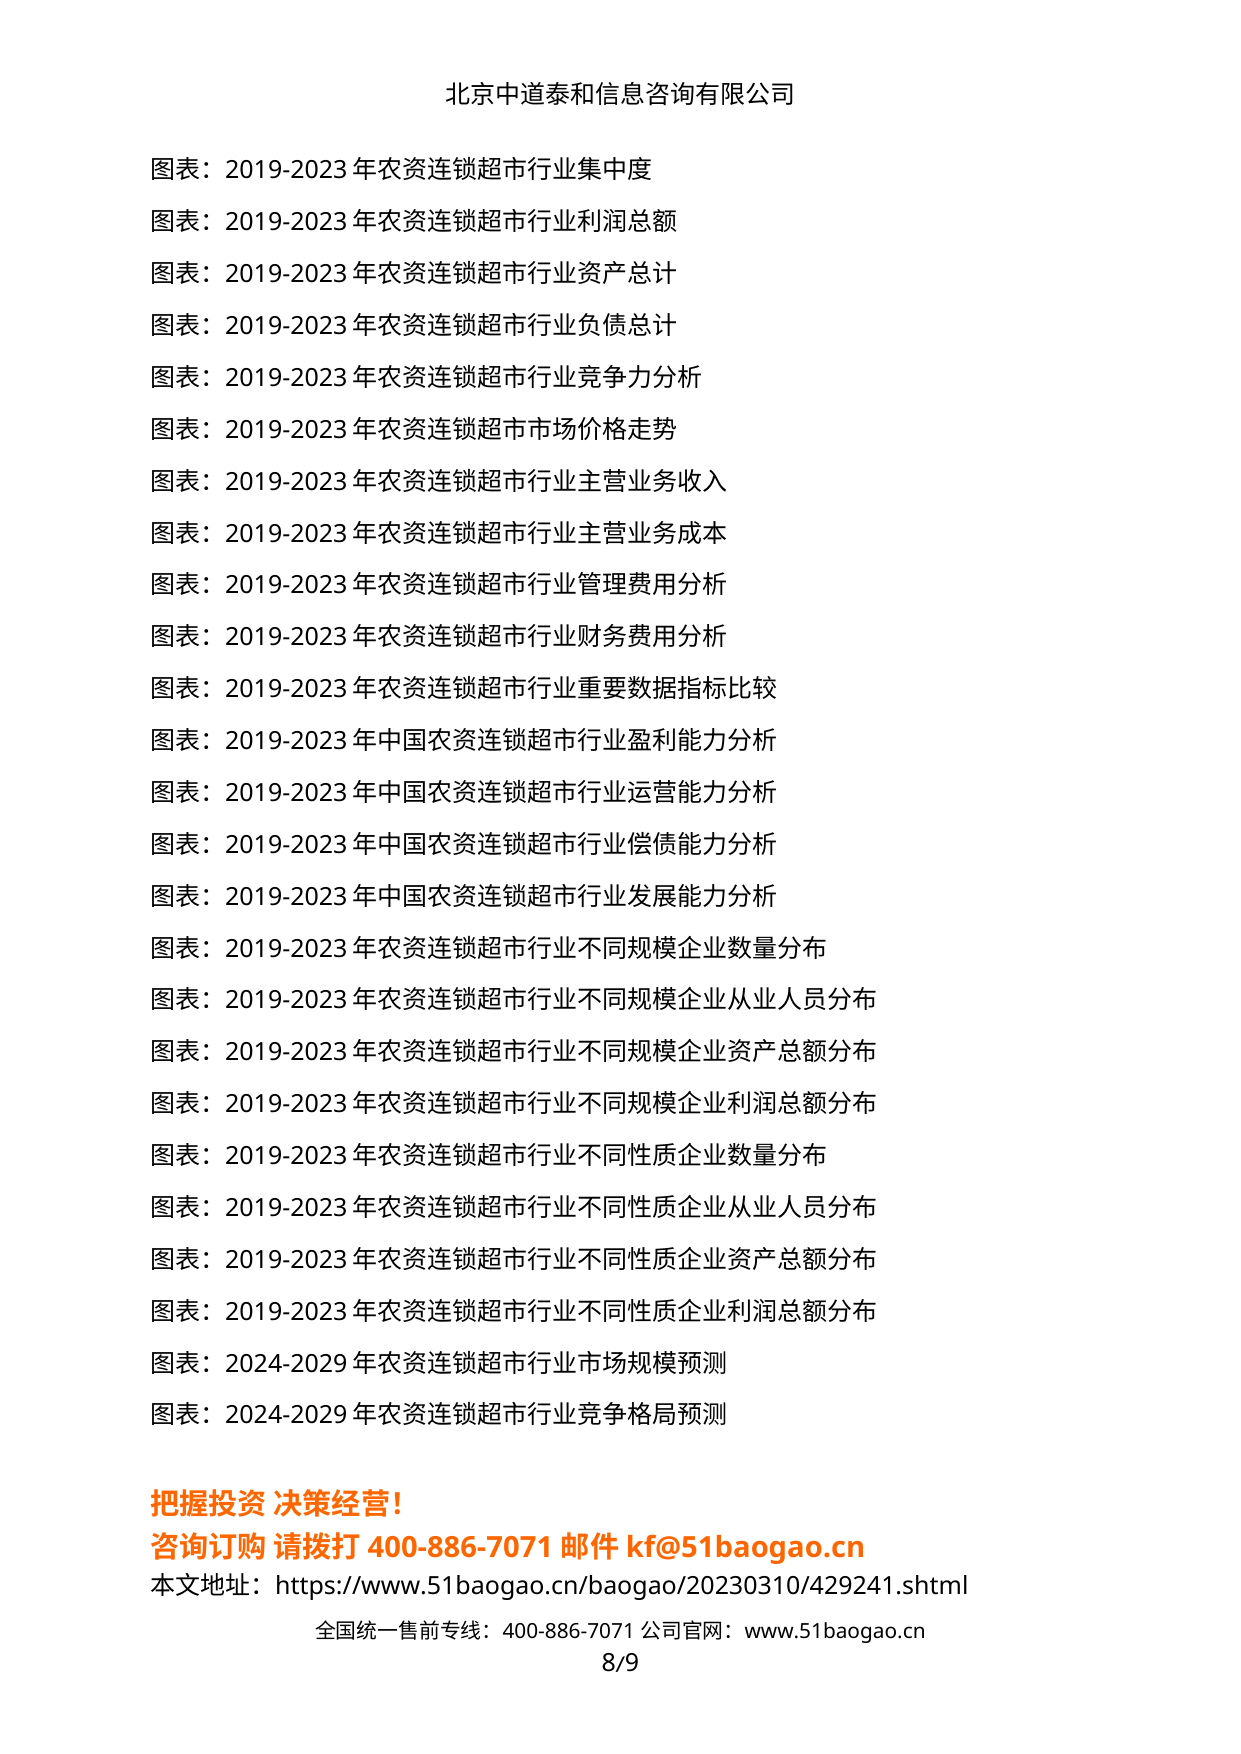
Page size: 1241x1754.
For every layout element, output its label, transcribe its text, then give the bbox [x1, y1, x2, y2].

text 图表：2019-2023年农资连锁超市行业不同规模企业资产总额分布 [150, 1032, 1090, 1068]
text 图表：2019-2023年农资连锁超市行业负债总计 [150, 306, 1090, 342]
text 图表：2019-2023年农资连锁超市行业不同性质企业从业人员分布 [150, 1187, 1090, 1224]
text 图表：2019-2023年农资连锁超市市场价格走势 [150, 409, 1090, 446]
text 把握投资 决策经营！咨询订购 请拨打 400-886-7071 邮件 kf@51baogao.cn本文地址：https://www.51baogao.cn/baogao/20230310/429241.shtml [150, 1447, 1090, 1602]
text 图表：2019-2023年中国农资连锁超市行业偿债能力分析 [150, 824, 1090, 861]
text 图表：2019-2023年农资连锁超市行业主营业务成本 [150, 513, 1090, 549]
text 图表：2019-2023年农资连锁超市行业不同规模企业从业人员分布 [150, 980, 1090, 1016]
text 图表：2019-2023年农资连锁超市行业资产总计 [150, 254, 1090, 290]
text 图表：2024-2029年农资连锁超市行业市场规模预测 [150, 1343, 1090, 1379]
text 图表：2019-2023年农资连锁超市行业集中度 [150, 150, 1090, 186]
text 图表：2019-2023年农资连锁超市行业不同性质企业利润总额分布 [150, 1291, 1090, 1327]
text 图表：2019-2023年农资连锁超市行业财务费用分析 [150, 617, 1090, 653]
text 图表：2019-2023年农资连锁超市行业管理费用分析 [150, 565, 1090, 601]
text 图表：2019-2023年农资连锁超市行业不同规模企业数量分布 [150, 928, 1090, 964]
text 图表：2019-2023年农资连锁超市行业重要数据指标比较 [150, 669, 1090, 705]
text 图表：2019-2023年中国农资连锁超市行业盈利能力分析 [150, 721, 1090, 757]
text 图表：2019-2023年农资连锁超市行业不同性质企业资产总额分布 [150, 1239, 1090, 1276]
text 图表：2019-2023年农资连锁超市行业竞争力分析 [150, 357, 1090, 394]
text 图表：2024-2029年农资连锁超市行业竞争格局预测 [150, 1395, 1090, 1431]
text 图表：2019-2023年农资连锁超市行业不同规模企业利润总额分布 [150, 1084, 1090, 1120]
text 图表：2019-2023年农资连锁超市行业主营业务收入 [150, 461, 1090, 497]
text 图表：2019-2023年中国农资连锁超市行业发展能力分析 [150, 876, 1090, 912]
text 图表：2019-2023年农资连锁超市行业利润总额 [150, 202, 1090, 238]
text 图表：2019-2023年农资连锁超市行业不同性质企业数量分布 [150, 1136, 1090, 1172]
text 图表：2019-2023年中国农资连锁超市行业运营能力分析 [150, 772, 1090, 809]
